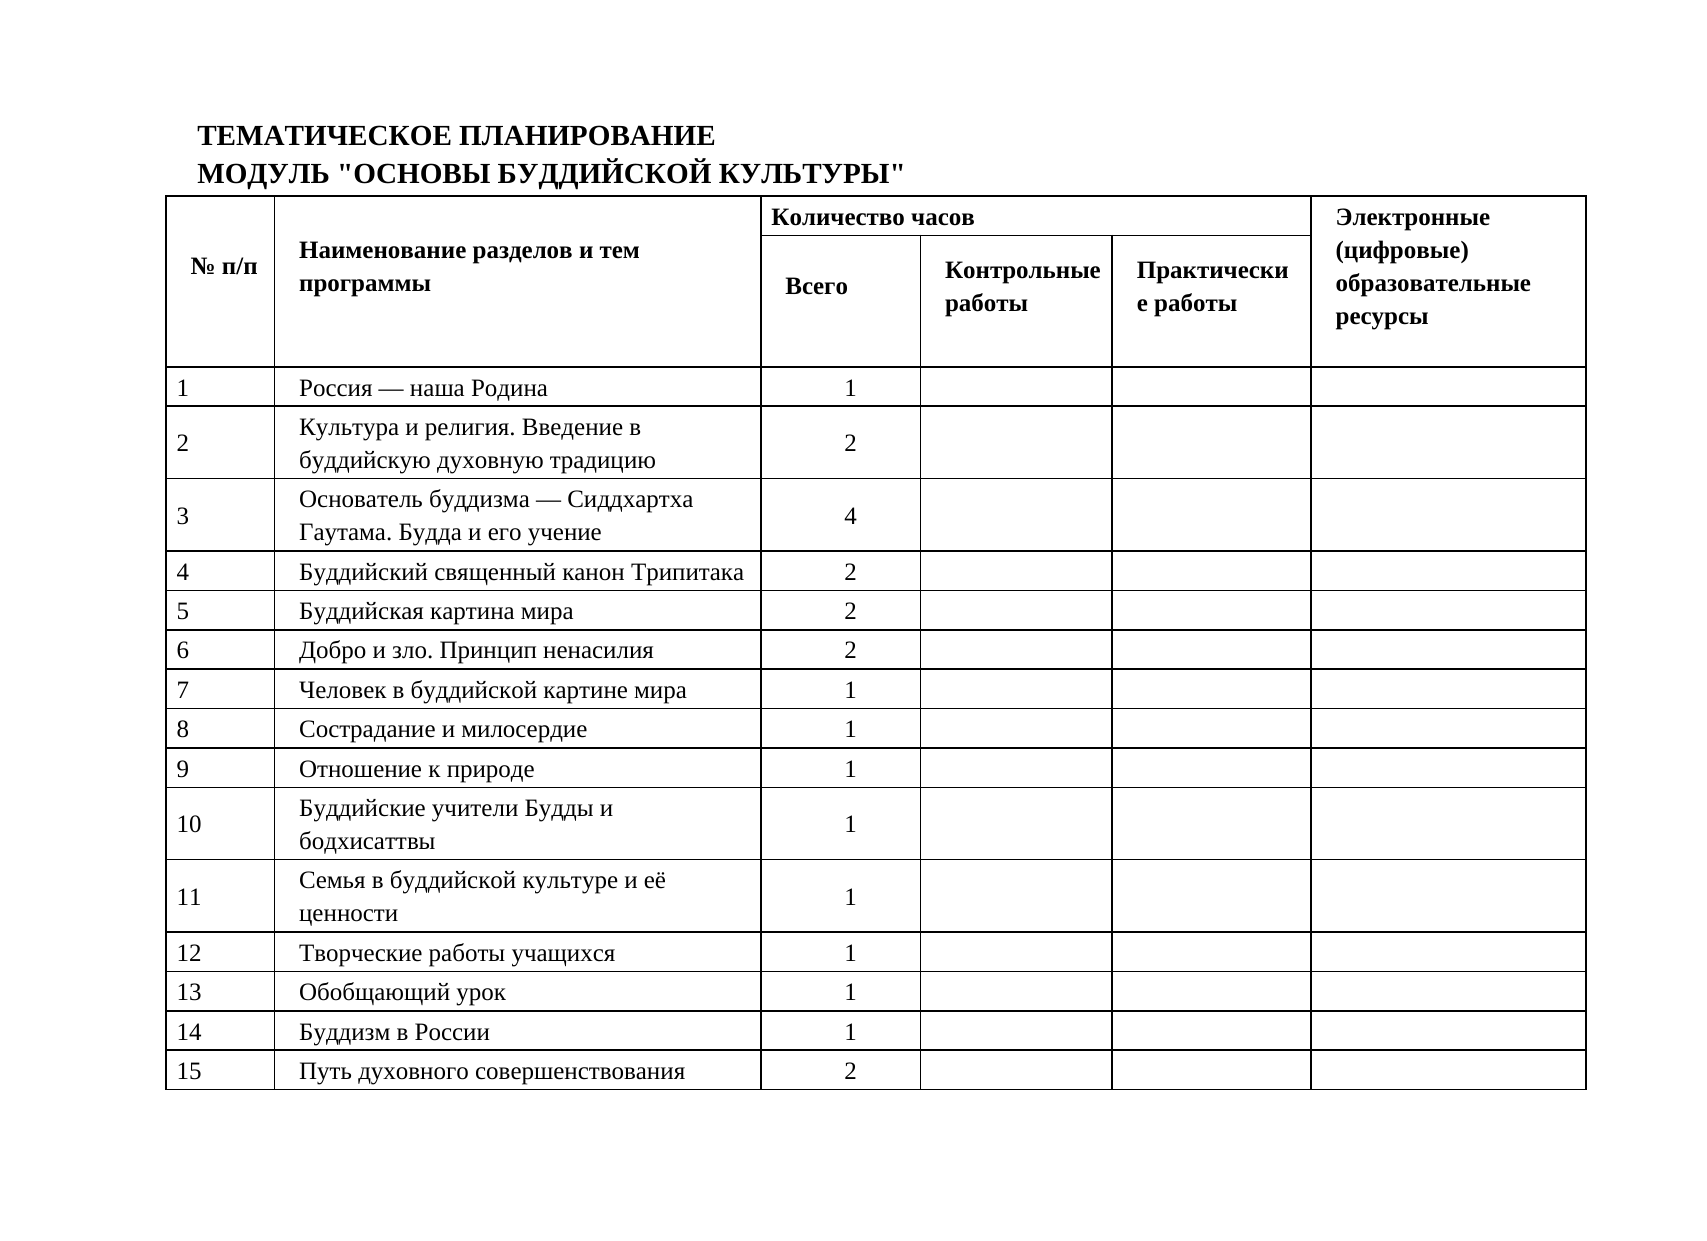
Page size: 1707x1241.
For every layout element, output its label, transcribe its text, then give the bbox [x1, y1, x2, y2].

table_cell 11 [167, 860, 274, 931]
table_cell 13 [167, 972, 274, 1010]
table_cell 3 [167, 479, 274, 550]
table_cell [1113, 552, 1310, 589]
table_cell Основатель буддизма — Сиддхартха Гаутама. Будда и его учение [275, 479, 760, 550]
table_cell 4 [167, 552, 274, 589]
table_cell [1113, 709, 1310, 747]
table_cell [921, 631, 1111, 668]
table_cell [1312, 552, 1585, 589]
table_cell 2 [762, 407, 920, 478]
table_cell [921, 749, 1111, 786]
table_cell [1312, 972, 1585, 1010]
table_cell [1312, 591, 1585, 629]
table_cell Культура и религия. Введение в буддийскую духовную традицию [275, 407, 760, 478]
table_cell [1312, 1051, 1585, 1089]
table_cell [921, 670, 1111, 708]
table_cell [921, 972, 1111, 1010]
text МОДУЛЬ "ОСНОВЫ БУДДИЙСКОЙ КУЛЬТУРЫ" [190, 157, 1618, 190]
table_header Наименование разделов и тем программы [275, 197, 760, 366]
table_cell [921, 1012, 1111, 1049]
table_cell [921, 479, 1111, 550]
table_cell [1312, 860, 1585, 931]
table_cell 2 [167, 407, 274, 478]
table_cell Россия — наша Родина [275, 368, 760, 405]
table_cell Сострадание и милосердие [275, 709, 760, 747]
table_cell [1113, 933, 1310, 971]
table_cell 9 [167, 749, 274, 786]
table_cell 5 [167, 591, 274, 629]
table_cell 2 [762, 552, 920, 589]
table_cell 7 [167, 670, 274, 708]
table_cell [1312, 749, 1585, 786]
table_cell [1113, 788, 1310, 859]
table_cell [1312, 1012, 1585, 1049]
table_cell [921, 788, 1111, 859]
table_cell 8 [167, 709, 274, 747]
table_cell [1312, 670, 1585, 708]
table_cell 2 [762, 1051, 920, 1089]
table_cell [1312, 709, 1585, 747]
table_cell [1312, 368, 1585, 405]
table_cell [1312, 631, 1585, 668]
table_cell Путь духовного совершенствования [275, 1051, 760, 1089]
table_cell 10 [167, 788, 274, 859]
table_cell [1113, 368, 1310, 405]
table_cell [1113, 407, 1310, 478]
table_cell [1312, 407, 1585, 478]
table_cell 14 [167, 1012, 274, 1049]
table_cell 1 [762, 860, 920, 931]
table_cell Буддийский священный канон Трипитака [275, 552, 760, 589]
text ТЕМАТИЧЕСКОЕ ПЛАНИРОВАНИЕ [190, 118, 1618, 152]
table_cell [1113, 591, 1310, 629]
table_cell 2 [762, 631, 920, 668]
table_cell [921, 407, 1111, 478]
table_cell [1113, 860, 1310, 931]
table_cell Всего [762, 236, 920, 366]
table_cell 1 [762, 670, 920, 708]
table_cell 1 [762, 933, 920, 971]
table_cell [1113, 631, 1310, 668]
table_cell 1 [167, 368, 274, 405]
table_header Электронные (цифровые) образовательные ресурсы [1312, 197, 1585, 366]
table_cell [1312, 479, 1585, 550]
table_cell [1113, 479, 1310, 550]
table_cell [1312, 788, 1585, 859]
table_cell [921, 709, 1111, 747]
table_cell [921, 591, 1111, 629]
table_cell 2 [762, 591, 920, 629]
table_cell [921, 933, 1111, 971]
table_cell 1 [762, 1012, 920, 1049]
table_header № п/п [167, 197, 274, 366]
table_cell [921, 552, 1111, 589]
table_cell [921, 1051, 1111, 1089]
table_cell [1312, 933, 1585, 971]
table_cell 1 [762, 368, 920, 405]
table_cell [1113, 972, 1310, 1010]
table_cell Буддийская картина мира [275, 591, 760, 629]
table_cell Отношение к природе [275, 749, 760, 786]
table_cell 6 [167, 631, 274, 668]
table_cell 1 [762, 972, 920, 1010]
table_cell Творческие работы учащихся [275, 933, 760, 971]
table_header Количество часов [762, 197, 1310, 234]
table_cell Буддийские учители Будды и бодхисаттвы [275, 788, 760, 859]
table_cell 1 [762, 709, 920, 747]
table_cell [1113, 670, 1310, 708]
table_cell [1113, 1051, 1310, 1089]
table_cell Обобщающий урок [275, 972, 760, 1010]
table_cell Контрольные работы [921, 236, 1111, 366]
table_cell Буддизм в России [275, 1012, 760, 1049]
table_cell [1113, 749, 1310, 786]
table_cell [921, 860, 1111, 931]
table_cell 4 [762, 479, 920, 550]
table_cell Добро и зло. Принцип ненасилия [275, 631, 760, 668]
table_cell [921, 368, 1111, 405]
table_cell [1113, 1012, 1310, 1049]
table_cell Семья в буддийской культуре и её ценности [275, 860, 760, 931]
table_cell Человек в буддийской картине мира [275, 670, 760, 708]
table_cell 15 [167, 1051, 274, 1089]
table_cell Практические работы [1113, 236, 1310, 366]
table_cell 12 [167, 933, 274, 971]
table_cell 1 [762, 788, 920, 859]
table_cell 1 [762, 749, 920, 786]
